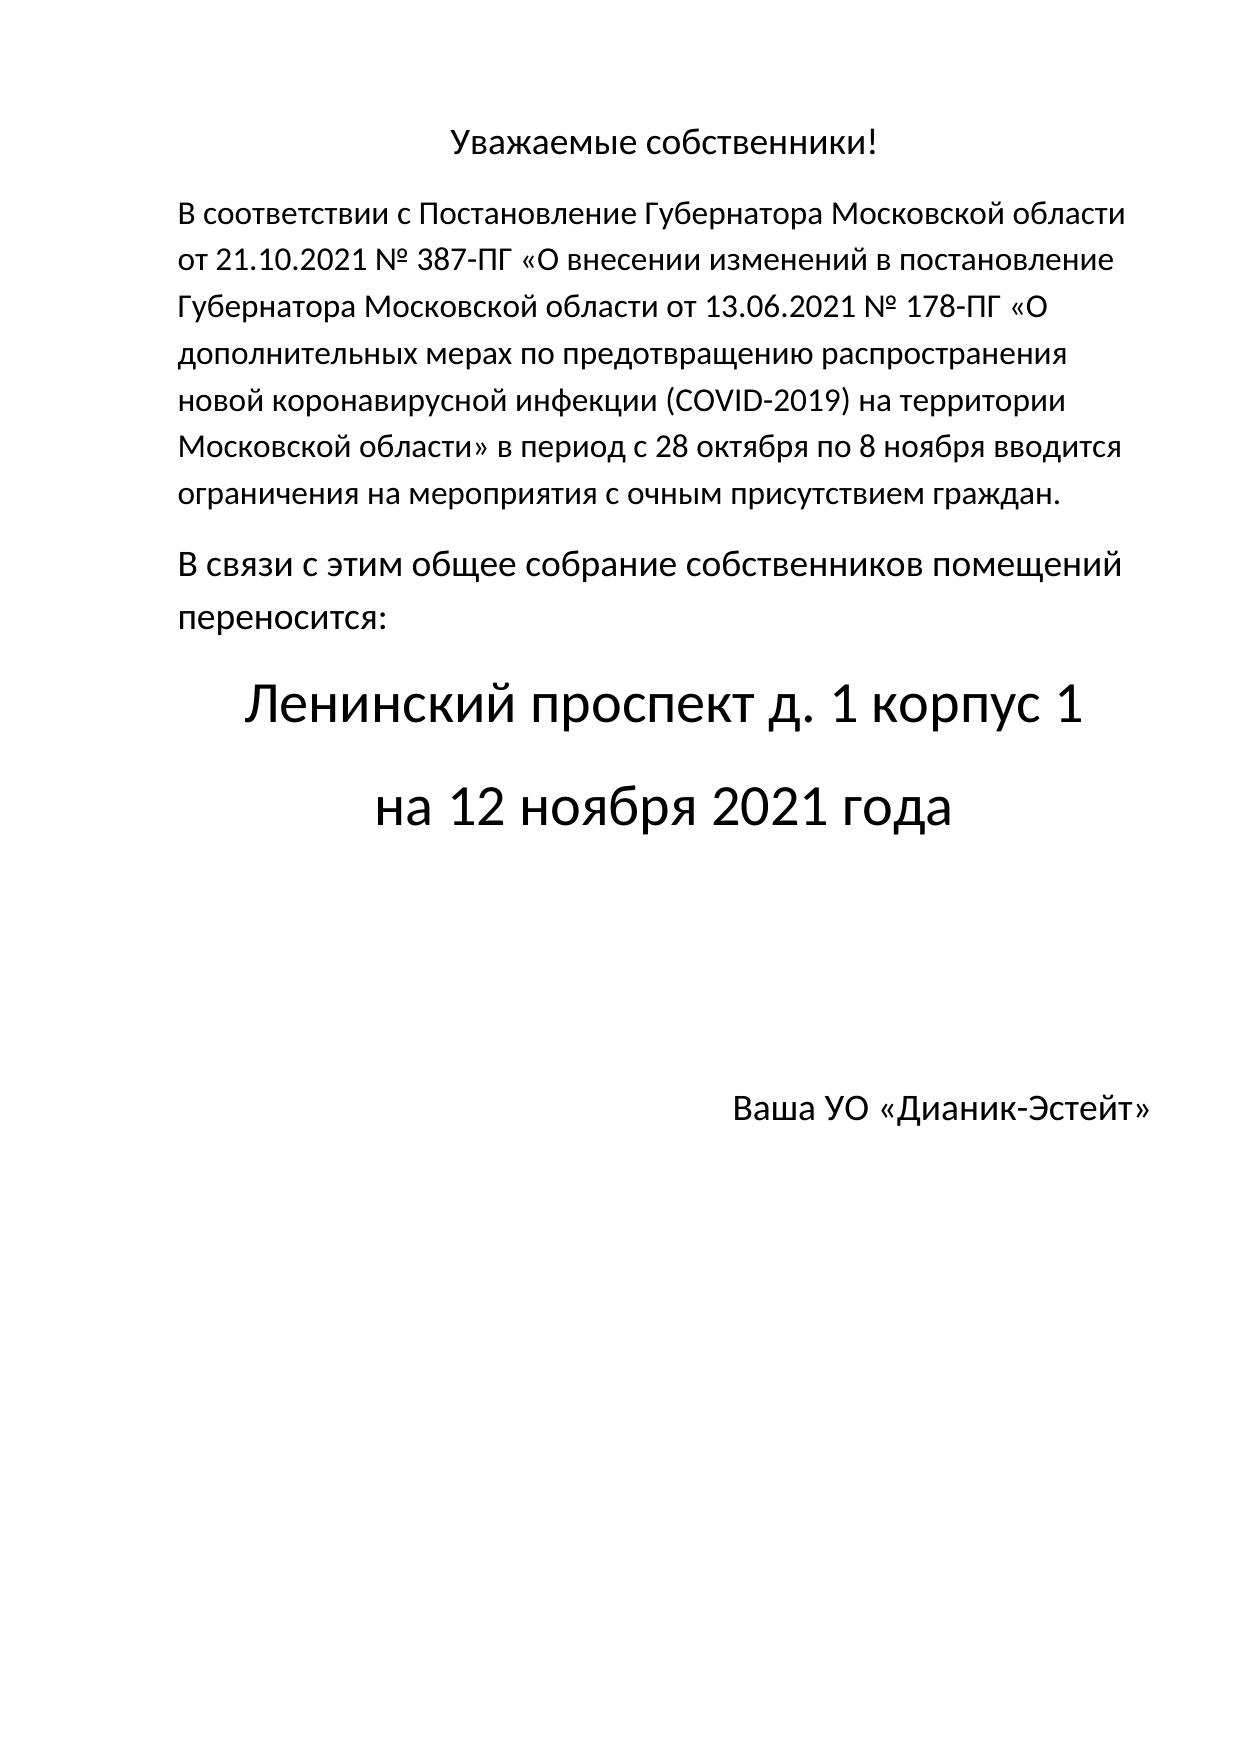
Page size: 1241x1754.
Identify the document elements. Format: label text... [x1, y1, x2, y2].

text на 12 ноября 2021 года [177, 769, 1152, 840]
text Ленинский проспект д. 1 корпус 1 [177, 666, 1152, 737]
text Уважаемые собственники! [177, 118, 1152, 164]
text В соответствии с Постановление Губернатора Московской области от 21.10.2021 № 387-ПГ «О внесении изменений в постановление Губернатора Московской области от 13.06.2021 № 178-ПГ «О дополнительных мерах по предотвращению распространения новой коронавирусной инфекции (COVID-2019) на территории Московской области» в период с 28 октября по 8 ноября вводится ограничения на мероприятия с очным присутствием граждан. [177, 192, 1152, 513]
text Ваша УО «Дианик-Эстейт» [177, 1084, 1152, 1129]
text В связи с этим общее собрание собственников помещений переносится: [177, 540, 1152, 638]
